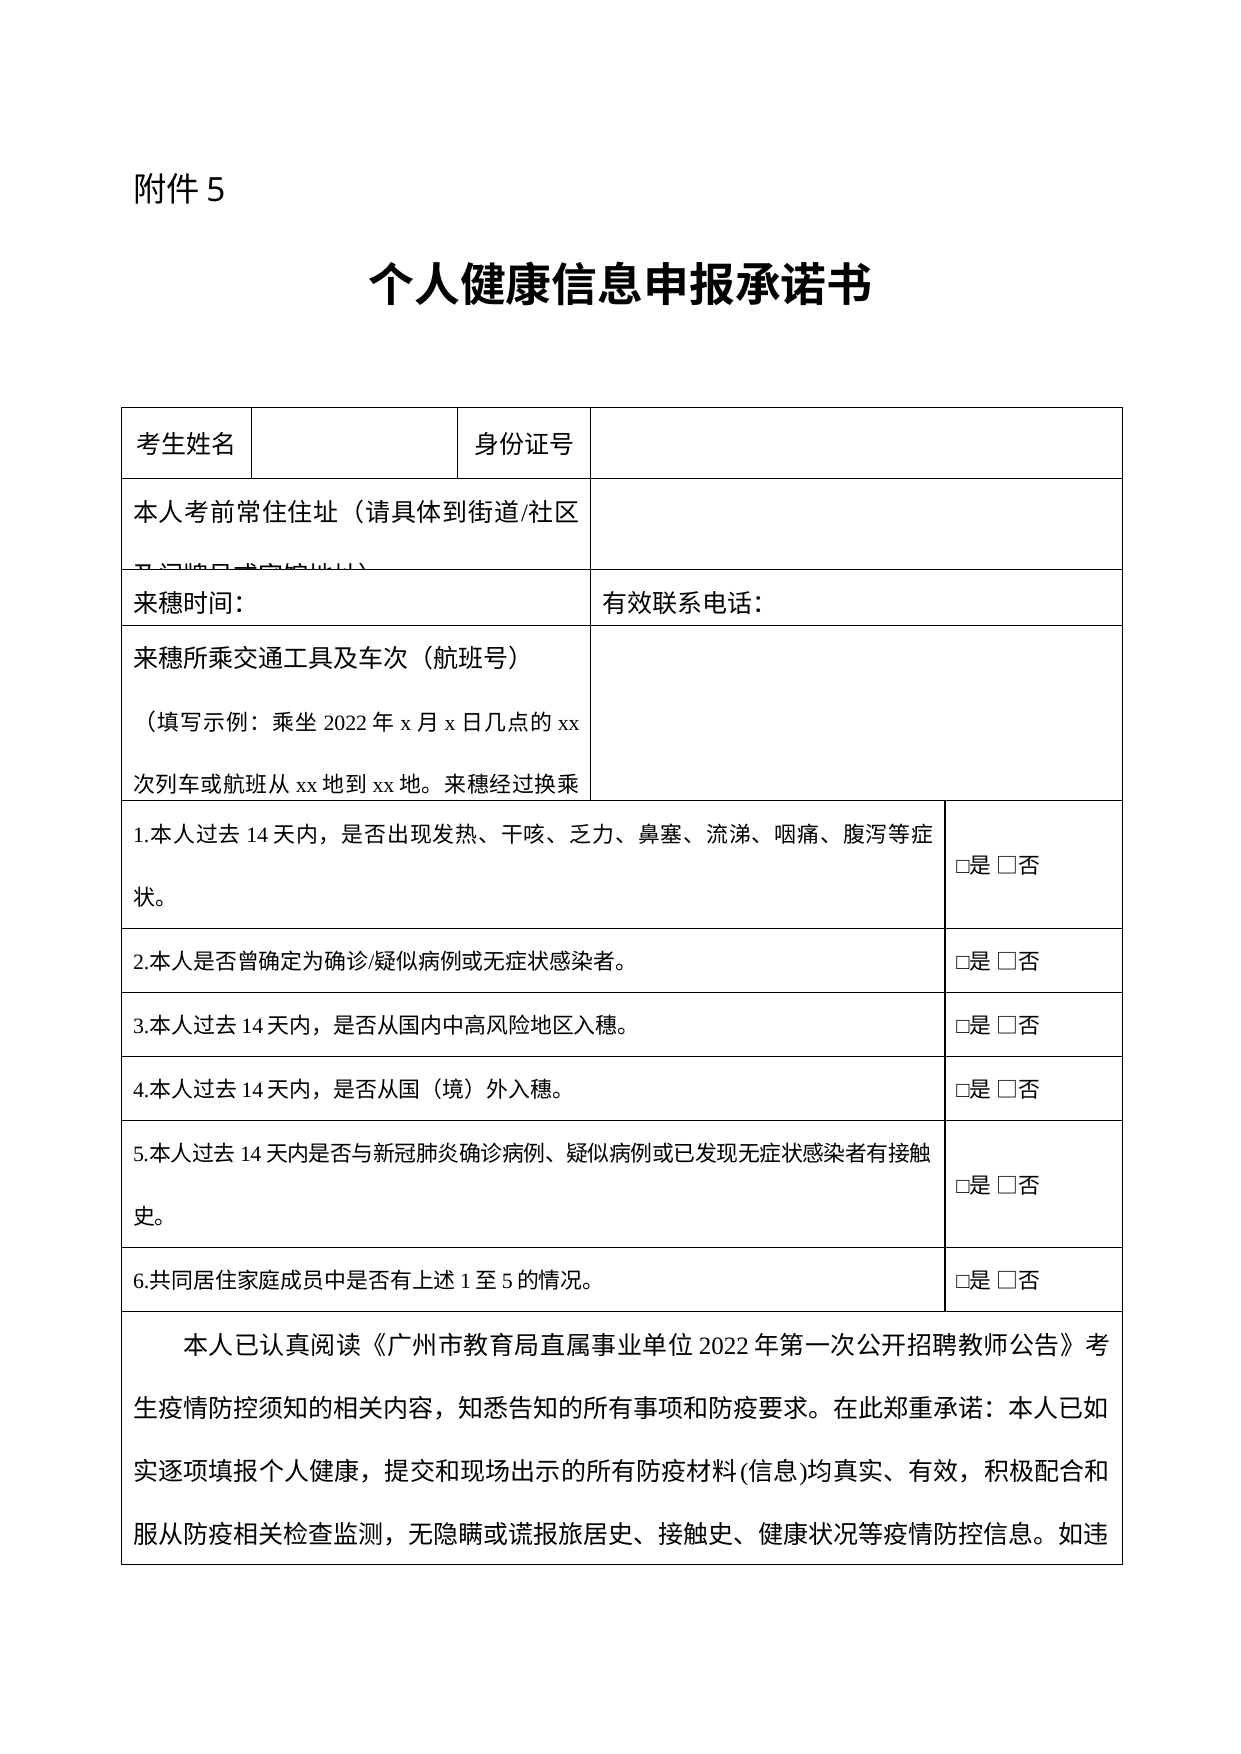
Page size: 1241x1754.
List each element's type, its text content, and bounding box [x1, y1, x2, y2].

table_header [591, 408, 1122, 478]
table_cell □是 □否 [946, 1121, 1122, 1247]
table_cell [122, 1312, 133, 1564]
text 个人健康信息申报承诺书 [133, 218, 1107, 344]
table_cell □是 □否 [946, 929, 1122, 992]
table_cell 1.本人过去14天内，是否出现发热、干咳、乏力、鼻塞、流涕、咽痛、腹泻等症状。 [122, 801, 944, 927]
table_cell [591, 626, 1122, 800]
table_header 身份证号 [458, 408, 590, 478]
table_cell 2.本人是否曾确定为确诊/疑似病例或无症状感染者。 [122, 929, 944, 992]
table_cell 6.共同居住家庭成员中是否有上述1至5的情况。 [122, 1248, 944, 1311]
table_cell □是 □否 [946, 1057, 1122, 1120]
table_header [252, 408, 457, 478]
table_cell [591, 479, 1122, 569]
table_cell 5.本人过去14天内是否与新冠肺炎确诊病例、疑似病例或已发现无症状感染者有接触史。 [122, 1121, 944, 1247]
table_cell 本人考前常住住址（请具体到街道/社区及门牌号或宾馆地址） [122, 479, 590, 569]
table_cell 来穗时间： [122, 570, 590, 624]
table_cell 3.本人过去14天内，是否从国内中高风险地区入穗。 [122, 993, 944, 1056]
table_cell □是 □否 [946, 993, 1122, 1056]
text 附件5 [133, 155, 1107, 218]
table_header 考生姓名 [122, 408, 251, 478]
table_cell 4.本人过去14天内，是否从国（境）外入穗。 [122, 1057, 944, 1120]
table_cell □是 □否 [946, 801, 1122, 927]
table_cell 有效联系电话： [591, 570, 1122, 624]
table_cell 来穗所乘交通工具及车次（航班号） （填写示例：乘坐2022年x月x日几点的xx次列车或航班从xx地到xx地。来穗经过换乘的，所有交通工具及车次均需填写） [122, 626, 590, 800]
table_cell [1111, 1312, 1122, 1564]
table_cell □是 □否 [946, 1248, 1122, 1311]
